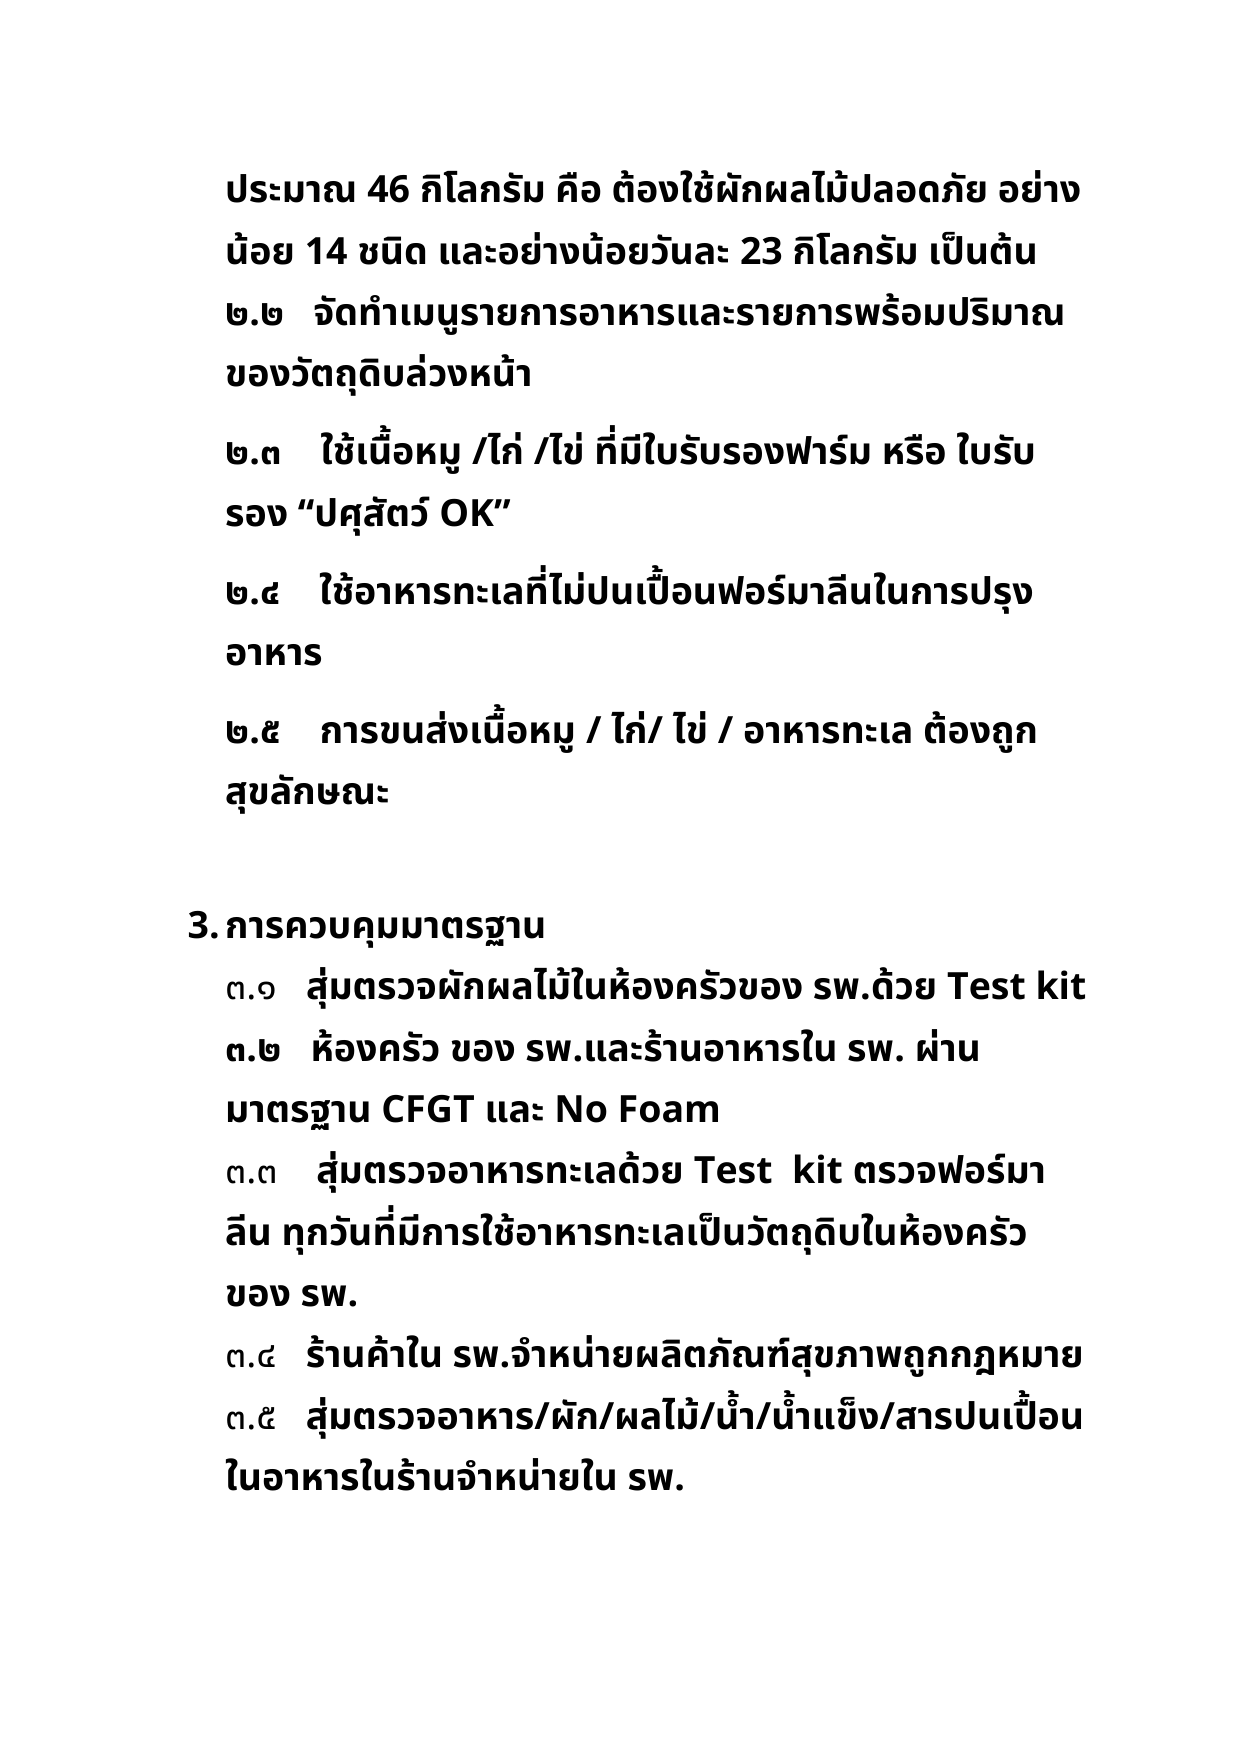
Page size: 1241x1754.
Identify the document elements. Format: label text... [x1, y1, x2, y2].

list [225, 162, 1090, 281]
list ๓.๒ ห้องครัว ของ รพ.และร้านอาหารใน รพ. ผ่านมาตรฐาน CFGT และ No Foam [225, 1021, 1090, 1139]
list ๓.๔ ร้านค้าใน รพ.จำหน่ายผลิตภัณฑ์สุขภาพถูกกฎหมาย [225, 1328, 1090, 1385]
text ๒.๓ ใช้เนื้อหมู /ไก่ /ไข่ ที่มีใบรับรองฟาร์ม หรือ ใบรับรอง “ปศุสัตว์ OK” [225, 425, 1090, 543]
list ๒.๒ จัดทำเมนูรายการอาหารและรายการพร้อมปริมาณของวัตถุดิบล่วงหน้า [225, 285, 1090, 403]
list ๓.๓ สุ่มตรวจอาหารทะเลด้วย Test kit ตรวจฟอร์มาลีน ทุกวันที่มีการใช้อาหารทะเลเป็นวัตถุดิบในห้องครัวของ รพ. [225, 1144, 1090, 1323]
list การควบคุมมาตรฐาน [187, 898, 1090, 955]
text ๒.๔ ใช้อาหารทะเลที่ไม่ปนเปื้อนฟอร์มาลีนในการปรุงอาหาร [225, 564, 1090, 682]
list ๓.๑ สุ่มตรวจผักผลไม้ในห้องครัวของ รพ.ด้วย Test kit [225, 959, 1090, 1016]
list ๓.๕ สุ่มตรวจอาหาร/ผัก/ผลไม้/น้ำ/น้ำแข็ง/สารปนเปื้อนในอาหารในร้านจำหน่ายใน รพ. [225, 1389, 1090, 1508]
text ๒.๕ การขนส่งเนื้อหมู / ไก่/ ไข่ / อาหารทะเล ต้องถูกสุขลักษณะ [225, 703, 1090, 822]
